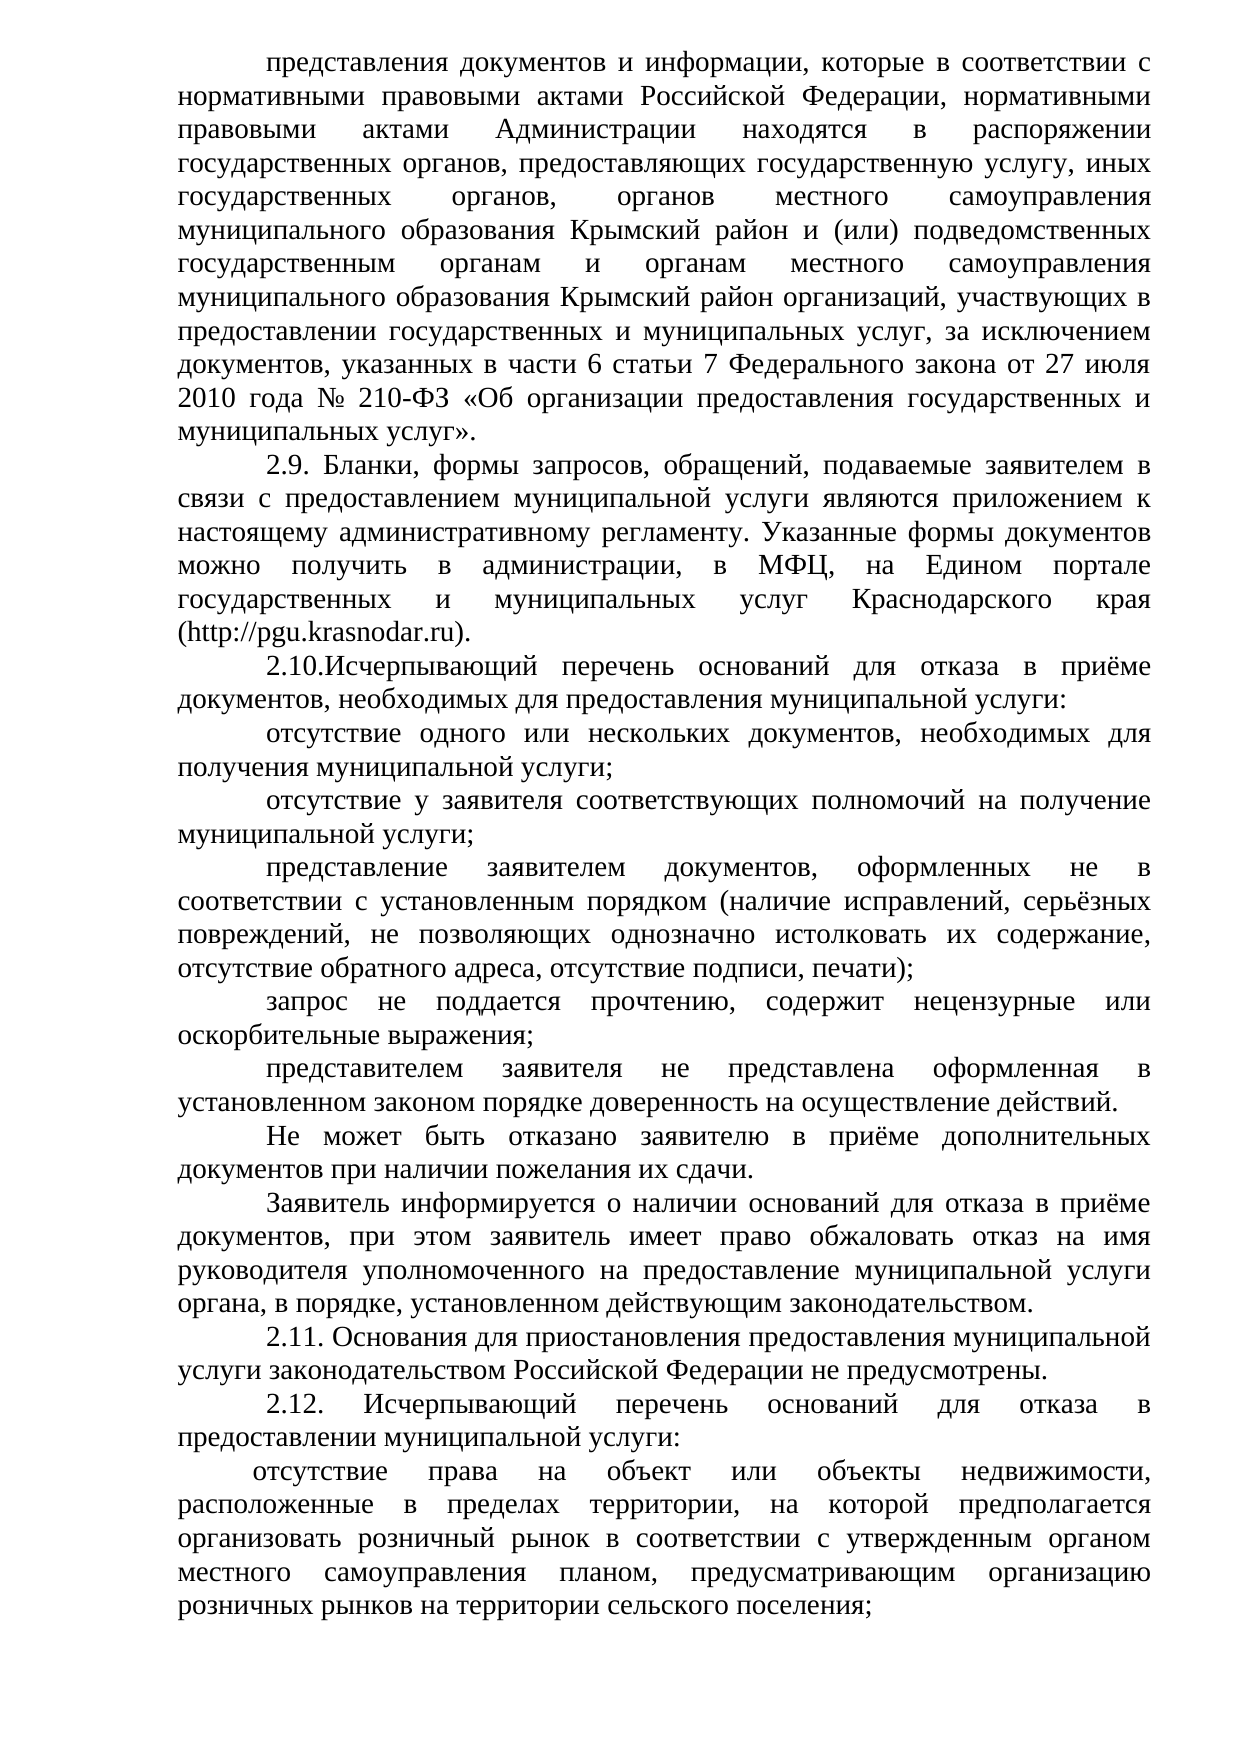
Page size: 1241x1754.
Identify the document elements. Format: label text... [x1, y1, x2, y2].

text запрос не поддается прочтению, содержит нецензурные или оскорбительные выражения; [177, 983, 1152, 1051]
text 2.12. Исчерпывающий перечень оснований для отказа в предоставлении муниципальной услуги: [177, 1386, 1152, 1453]
text представления документов и информации, которые в соответствии с нормативными правовыми актами Российской Федерации, нормативными правовыми актами Администрации находятся в распоряжении государственных органов, предоставляющих государственную услугу, иных государственных органов, органов местного самоуправления муниципального образования Крымский район и (или) подведомственных государственным органам и органам местного самоуправления муниципального образования Крымский район организаций, участвующих в предоставлении государственных и муниципальных услуг, за исключением документов, указанных в части 6 статьи 7 Федерального закона от 27 июля 2010 года № 210-ФЗ «Об организации предоставления государственных и муниципальных услуг». [177, 44, 1152, 447]
text Не может быть отказано заявителю в приёме дополнительных документов при наличии пожелания их сдачи. [177, 1118, 1152, 1185]
text отсутствие одного или нескольких документов, необходимых для получения муниципальной услуги; [177, 715, 1152, 782]
text 2.11. Основания для приостановления предоставления муниципальной услуги законодательством Российской Федерации не предусмотрены. [177, 1319, 1152, 1386]
text отсутствие у заявителя соответствующих полномочий на получение муниципальной услуги; [177, 782, 1152, 849]
text представление заявителем документов, оформленных не в соответствии с установленным порядком (наличие исправлений, серьёзных повреждений, не позволяющих однозначно истолковать их содержание, отсутствие обратного адреса, отсутствие подписи, печати); [177, 849, 1152, 983]
text представителем заявителя не представлена оформленная в установленном законом порядке доверенность на осуществление действий. [177, 1051, 1152, 1118]
text отсутствие права на объект или объекты недвижимости, расположенные в пределах территории, на которой предполагается организовать розничный рынок в соответствии с утвержденным органом местного самоуправления планом, предусматривающим организацию розничных рынков на территории сельского поселения; [177, 1453, 1152, 1621]
text 2.10.Исчерпывающий перечень оснований для отказа в приёме документов, необходимых для предоставления муниципальной услуги: [177, 648, 1152, 715]
text Заявитель информируется о наличии оснований для отказа в приёме документов, при этом заявитель имеет право обжаловать отказ на имя руководителя уполномоченного на предоставление муниципальной услуги органа, в порядке, установленном действующим законодательством. [177, 1185, 1152, 1319]
text 2.9. Бланки, формы запросов, обращений, подаваемые заявителем в связи с предоставлением муниципальной услуги являются приложением к настоящему административному регламенту. Указанные формы документов можно получить в администрации, в МФЦ, на Едином портале государственных и муниципальных услуг Краснодарского края (http://pgu.krasnodar.ru). [177, 447, 1152, 648]
